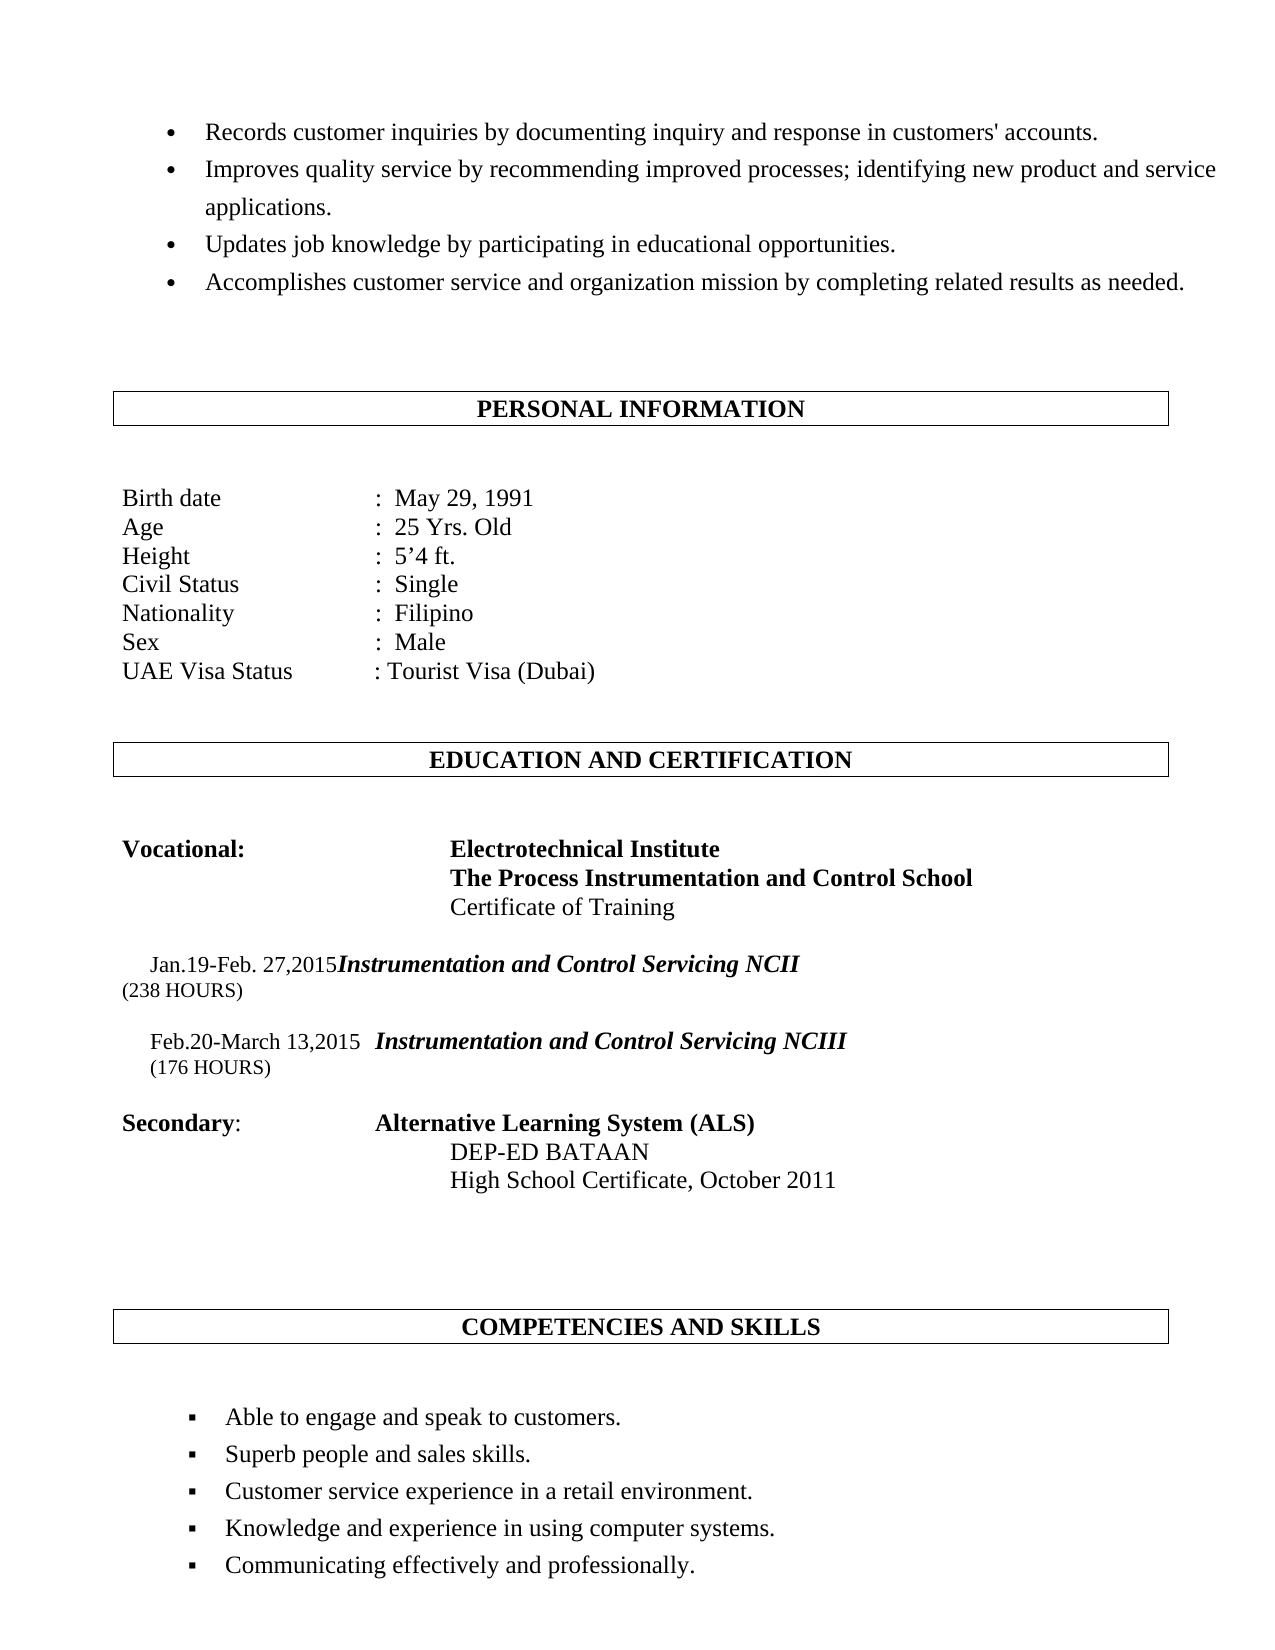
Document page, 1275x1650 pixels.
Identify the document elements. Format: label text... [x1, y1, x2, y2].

text Sex : Male [122, 627, 1160, 656]
text UAE Visa Status : Tourist Visa (Dubai) [122, 656, 1160, 684]
text Dep-Ed Bataan [347, 1137, 1160, 1165]
text Vocational: Electrotechnical Institute [122, 834, 1160, 863]
list Customer service experience in a retail environment. [187, 1476, 1125, 1505]
list Communicating effectively and professionally. [187, 1550, 1125, 1579]
text COMPETENCIES AND SKILLS [114, 1310, 1168, 1343]
text Nationality : Filipino [122, 598, 1160, 627]
list Knowledge and experience in using computer systems. [187, 1513, 1125, 1542]
list Superb people and sales skills. [187, 1439, 1125, 1468]
text Age : 25 Yrs. Old [122, 512, 1160, 541]
text (238 hours) [122, 978, 1160, 1002]
text EDUCATION AND CERTIFICATION [114, 743, 1168, 776]
text Height : 5’4 ft. [122, 541, 1160, 569]
text Certificate of Training [122, 892, 1160, 921]
text PERSONAL INFORMATION [114, 392, 1168, 425]
text High School Certificate, October 2011 [347, 1165, 1160, 1194]
text Birth date : May 29, 1991 [122, 483, 1160, 512]
text (176 hours) [122, 1055, 1160, 1079]
text Jan.19-Feb. 27,2015Instrumentation and Control Servicing NCII [150, 949, 1160, 978]
text The Process Instrumentation and Control School [122, 863, 1160, 892]
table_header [106, 103, 1262, 362]
text Civil Status : Single [122, 569, 1160, 598]
text Secondary: Alternative Learning System (ALS) [122, 1108, 1160, 1137]
list Able to engage and speak to customers. [187, 1402, 1125, 1431]
text Feb.20-March 13,2015 Instrumentation and Control Servicing NCIII [122, 1026, 1160, 1055]
